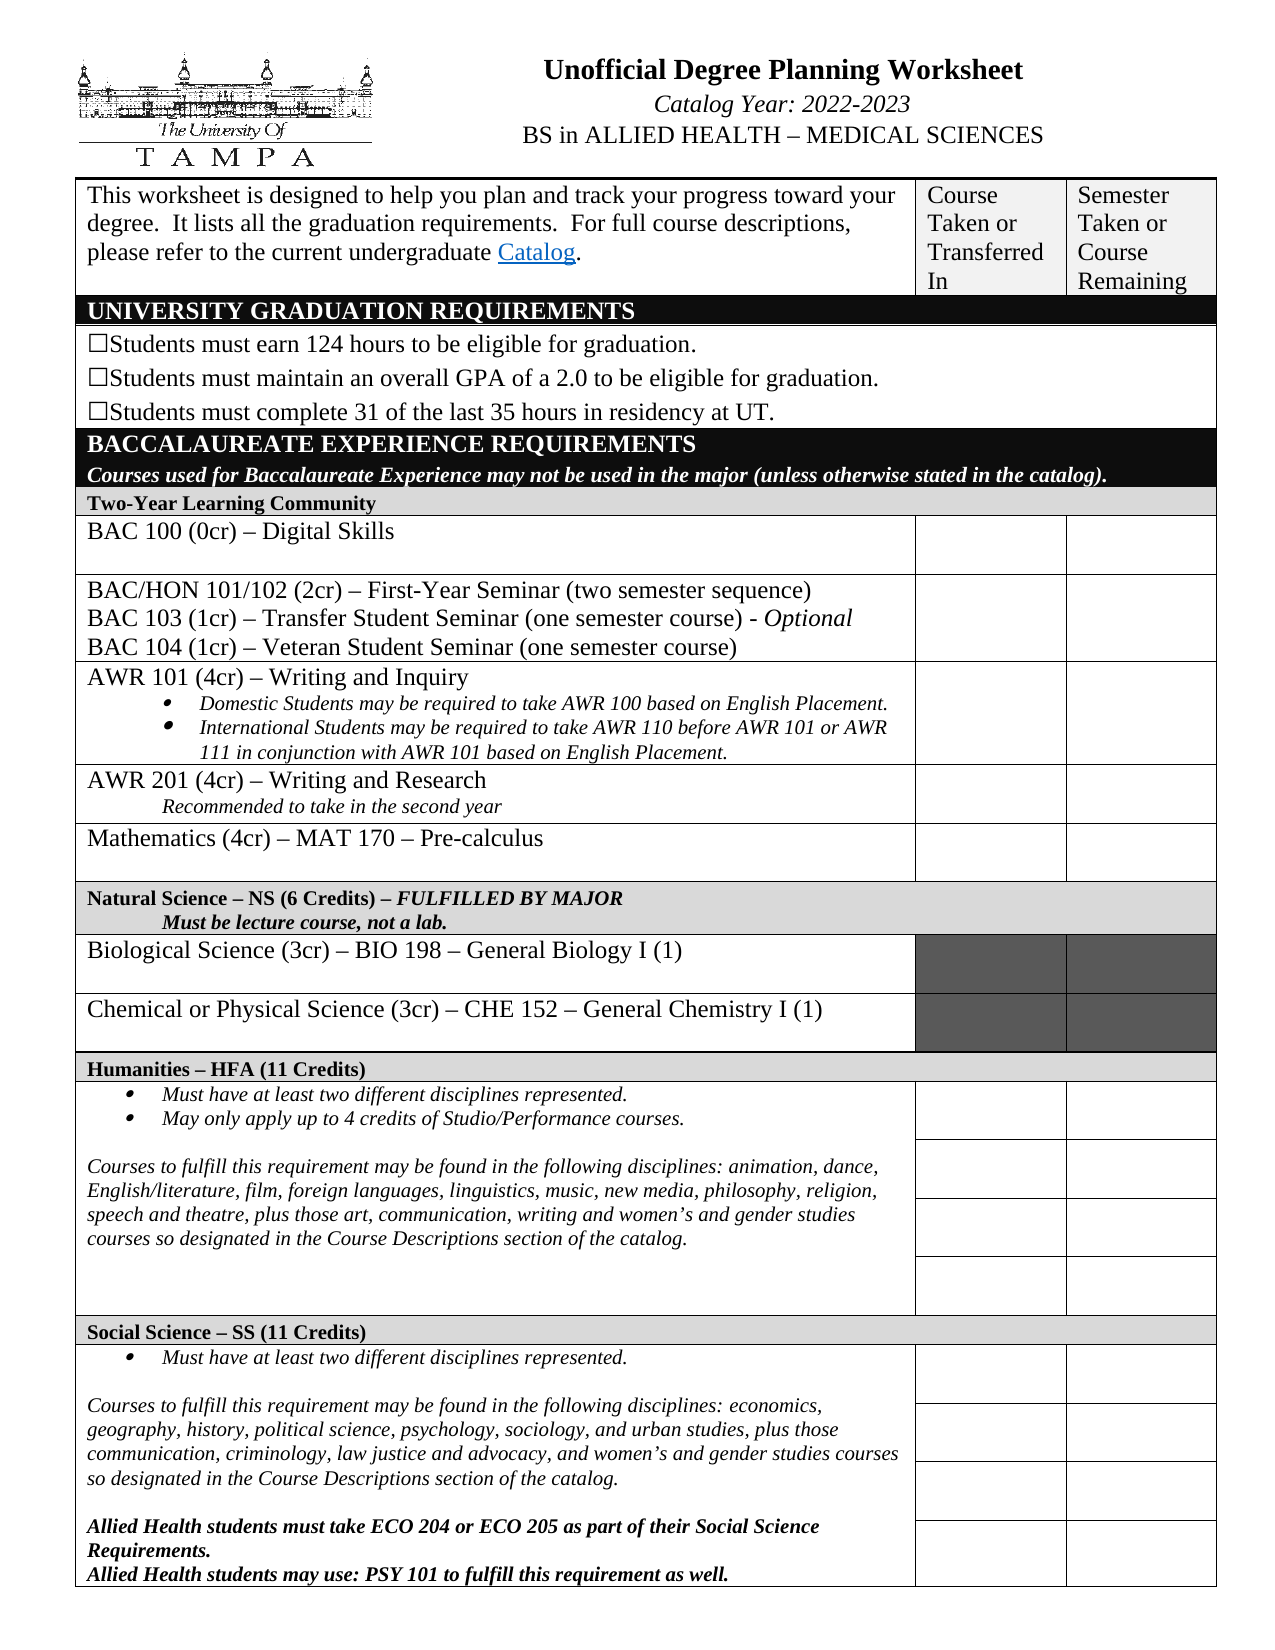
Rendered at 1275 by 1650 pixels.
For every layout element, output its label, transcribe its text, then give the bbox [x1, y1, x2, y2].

table_cell [916, 1199, 1066, 1256]
table_cell Natural Science – NS (6 Credits) – FULFILLED BY MAJOR Must be lecture course, not a lab. [76, 882, 1216, 934]
table_cell Biological Science (3cr) – BIO 198 – General Biology I (1) [76, 935, 915, 993]
table_header Course Taken or Transferred In [916, 180, 1066, 295]
table_cell [916, 1257, 1066, 1315]
table_cell [916, 1082, 1066, 1139]
table_cell Must have at least two different disciplines represented. May only apply up to 4 credits of Studio/Performance courses. Courses to fulfill this requirement may be found in the following disciplines: animation, dance, English/literature, film, foreign languages, linguistics, music, new media, philosophy, religion, speech and theatre, plus those art, communication, writing and women’s and gender studies courses so designated in the Course Descriptions section of the catalog. [76, 1082, 915, 1315]
table_cell [916, 1521, 1066, 1586]
table_cell [1067, 1345, 1216, 1403]
table_cell [916, 1345, 1066, 1403]
table_cell [1067, 575, 1216, 661]
table_cell Chemical or Physical Science (3cr) – CHE 152 – General Chemistry I (1) [76, 994, 915, 1051]
table_cell [1067, 1082, 1216, 1139]
table_cell [916, 1140, 1066, 1198]
table_cell [1067, 662, 1216, 764]
table_cell [916, 575, 1066, 661]
table_cell Two-Year Learning Community [76, 487, 1216, 515]
table_cell Students must earn 124 hours to be eligible for graduation. Students must maintain an overall GPA of a 2.0 to be eligible for graduation. Students must complete 31 of the last 35 hours in residency at UT. [76, 326, 1216, 428]
table_cell [1067, 1404, 1216, 1461]
table_cell [1067, 1140, 1216, 1198]
table_cell [916, 765, 1066, 822]
table_header This worksheet is designed to help you plan and track your progress toward your degree. It lists all the graduation requirements. For full course descriptions, please refer to the current undergraduate Catalog. [76, 180, 915, 295]
table_cell BAC 100 (0cr) – Digital Skills [76, 516, 915, 574]
table_cell [1067, 824, 1216, 881]
table_cell [1067, 935, 1216, 993]
table_cell [916, 516, 1066, 574]
table_cell [916, 994, 1066, 1051]
table_cell [916, 1404, 1066, 1461]
table_cell [916, 824, 1066, 881]
table_cell [1067, 1199, 1216, 1256]
table_cell Mathematics (4cr) – MAT 170 – Pre-calculus [76, 824, 915, 881]
table_cell [916, 662, 1066, 764]
table_cell BACCALAUREATE EXPERIENCE REQUIREMENTS Courses used for Baccalaureate Experience may not be used in the major (unless otherwise stated in the catalog). [76, 429, 1216, 487]
table_header Semester Taken or Course Remaining [1067, 180, 1216, 295]
table_cell [1067, 516, 1216, 574]
table_cell AWR 201 (4cr) – Writing and Research Recommended to take in the second year [76, 765, 915, 822]
table_cell [1067, 994, 1216, 1051]
table_cell [1067, 1257, 1216, 1315]
table_cell BAC/HON 101/102 (2cr) – First-Year Seminar (two semester sequence) BAC 103 (1cr) – Transfer Student Seminar (one semester course) - Optional BAC 104 (1cr) – Veteran Student Seminar (one semester course) [76, 575, 915, 661]
table_cell [916, 935, 1066, 993]
table_cell [1067, 765, 1216, 822]
table_cell [1067, 1521, 1216, 1586]
table_cell AWR 101 (4cr) – Writing and Inquiry Domestic Students may be required to take AWR 100 based on English Placement. International Students may be required to take AWR 110 before AWR 101 or AWR 111 in conjunction with AWR 101 based on English Placement. [76, 662, 915, 764]
table_cell UNIVERSITY GRADUATION REQUIREMENTS [76, 296, 1216, 324]
table_cell Social Science – SS (11 Credits) [76, 1316, 1216, 1344]
table_cell [916, 1462, 1066, 1520]
table_cell [1067, 1462, 1216, 1520]
table_cell Must have at least two different disciplines represented. Courses to fulfill this requirement may be found in the following disciplines: economics, geography, history, political science, psychology, sociology, and urban studies, plus those communication, criminology, law justice and advocacy, and women’s and gender studies courses so designated in the Course Descriptions section of the catalog. Allied Health students must take ECO 204 or ECO 205 as part of their Social Science Requirements. Allied Health students may use: PSY 101 to fulfill this requirement as well. [76, 1345, 915, 1586]
table_cell Humanities – HFA (11 Credits) [76, 1053, 1216, 1081]
